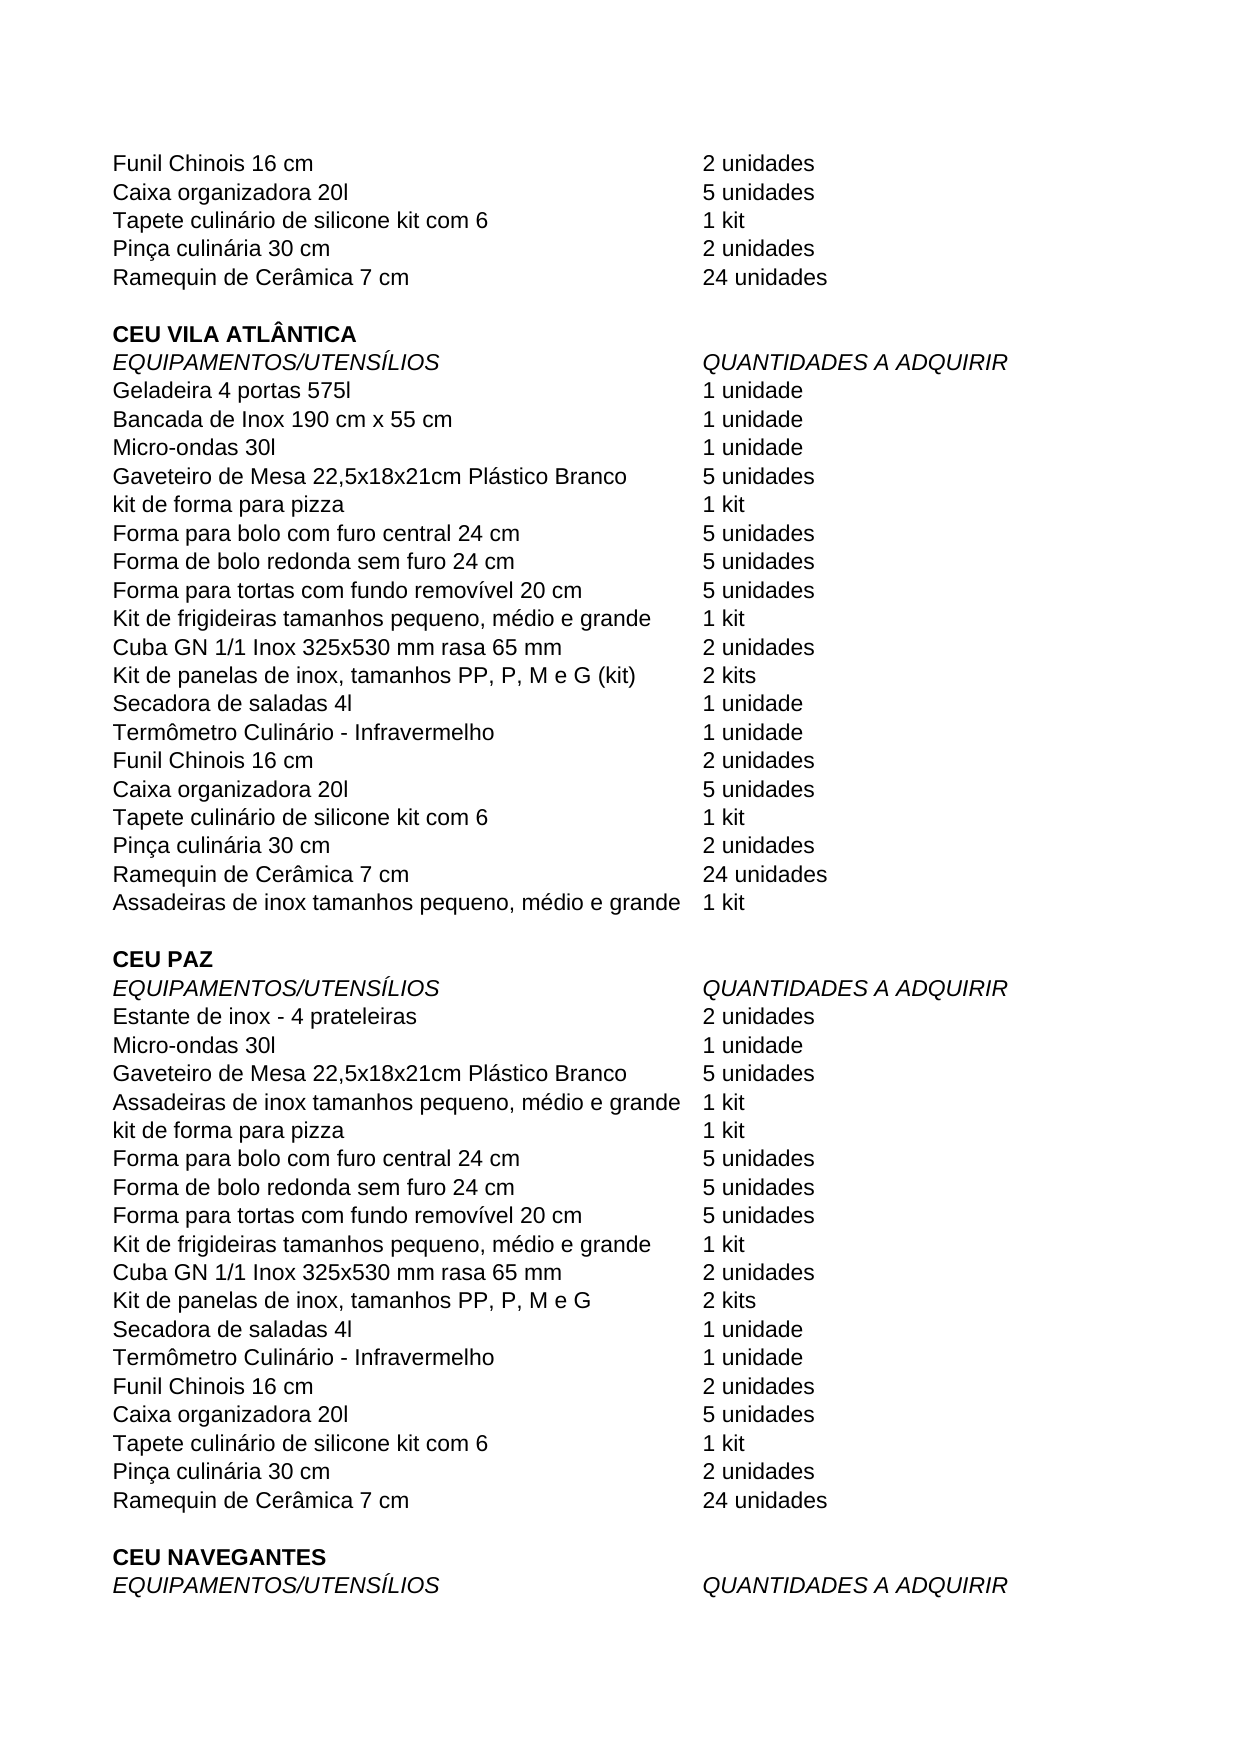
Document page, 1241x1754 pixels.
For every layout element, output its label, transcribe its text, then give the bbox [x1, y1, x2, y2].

text Forma para tortas com fundo removível 20 cm 5 unidades [112, 1202, 1128, 1228]
text Pinça culinária 30 cm 2 unidades [112, 832, 1128, 859]
text Caixa organizadora 20l 5 unidades [112, 776, 1128, 802]
text Kit de frigideiras tamanhos pequeno, médio e grande 1 kit [112, 605, 1128, 631]
text EQUIPAMENTOS/UTENSÍLIOS QUANTIDADES A ADQUIRIR [112, 1572, 1128, 1598]
text Ramequin de Cerâmica 7 cm 24 unidades [112, 264, 1128, 290]
text Secadora de saladas 4l 1 unidade [112, 690, 1128, 717]
text Forma para bolo com furo central 24 cm 5 unidades [112, 1145, 1128, 1172]
text Pinça culinária 30 cm 2 unidades [112, 235, 1128, 262]
text Kit de panelas de inox, tamanhos PP, P, M e G (kit) 2 kits [112, 662, 1128, 688]
text Cuba GN 1/1 Inox 325x530 mm rasa 65 mm 2 unidades [112, 633, 1128, 660]
text Funil Chinois 16 cm 2 unidades [112, 150, 1128, 176]
text Tapete culinário de silicone kit com 6 1 kit [112, 804, 1128, 830]
text Forma de bolo redonda sem furo 24 cm 5 unidades [112, 1174, 1128, 1200]
text Micro-ondas 30l 1 unidade [112, 434, 1128, 461]
text Assadeiras de inox tamanhos pequeno, médio e grande 1 kit [112, 1088, 1128, 1115]
text Funil Chinois 16 cm 2 unidades [112, 747, 1128, 773]
text Ramequin de Cerâmica 7 cm 24 unidades [112, 861, 1128, 887]
text Kit de frigideiras tamanhos pequeno, médio e grande 1 kit [112, 1231, 1128, 1257]
text Micro-ondas 30l 1 unidade [112, 1032, 1128, 1058]
text Assadeiras de inox tamanhos pequeno, médio e grande 1 kit [112, 889, 1128, 916]
text Funil Chinois 16 cm 2 unidades [112, 1373, 1128, 1399]
text Tapete culinário de silicone kit com 6 1 kit [112, 1430, 1128, 1456]
text Caixa organizadora 20l 5 unidades [112, 1401, 1128, 1428]
text Kit de panelas de inox, tamanhos PP, P, M e G 2 kits [112, 1287, 1128, 1314]
text kit de forma para pizza 1 kit [112, 1117, 1128, 1143]
text Forma de bolo redonda sem furo 24 cm 5 unidades [112, 548, 1128, 574]
text CEU VILA ATLÂNTICA [112, 321, 1128, 347]
text Termômetro Culinário - Infravermelho 1 unidade [112, 719, 1128, 745]
text Forma para bolo com furo central 24 cm 5 unidades [112, 520, 1128, 546]
text Caixa organizadora 20l 5 unidades [112, 178, 1128, 205]
text Pinça culinária 30 cm 2 unidades [112, 1458, 1128, 1484]
text Gaveteiro de Mesa 22,5x18x21cm Plástico Branco 5 unidades [112, 1060, 1128, 1086]
text Secadora de saladas 4l 1 unidade [112, 1316, 1128, 1342]
text CEU NAVEGANTES [112, 1543, 1128, 1570]
text CEU PAZ [112, 946, 1128, 973]
text Cuba GN 1/1 Inox 325x530 mm rasa 65 mm 2 unidades [112, 1259, 1128, 1285]
text Ramequin de Cerâmica 7 cm 24 unidades [112, 1487, 1128, 1513]
text Forma para tortas com fundo removível 20 cm 5 unidades [112, 577, 1128, 603]
text Gaveteiro de Mesa 22,5x18x21cm Plástico Branco 5 unidades [112, 463, 1128, 489]
text EQUIPAMENTOS/UTENSÍLIOS QUANTIDADES A ADQUIRIR [112, 349, 1128, 375]
text Tapete culinário de silicone kit com 6 1 kit [112, 207, 1128, 233]
text EQUIPAMENTOS/UTENSÍLIOS QUANTIDADES A ADQUIRIR [112, 975, 1128, 1001]
text Bancada de Inox 190 cm x 55 cm 1 unidade [112, 406, 1128, 432]
text Estante de inox - 4 prateleiras 2 unidades [112, 1003, 1128, 1029]
text Geladeira 4 portas 575l 1 unidade [112, 377, 1128, 404]
text kit de forma para pizza 1 kit [112, 491, 1128, 518]
text Termômetro Culinário - Infravermelho 1 unidade [112, 1344, 1128, 1371]
